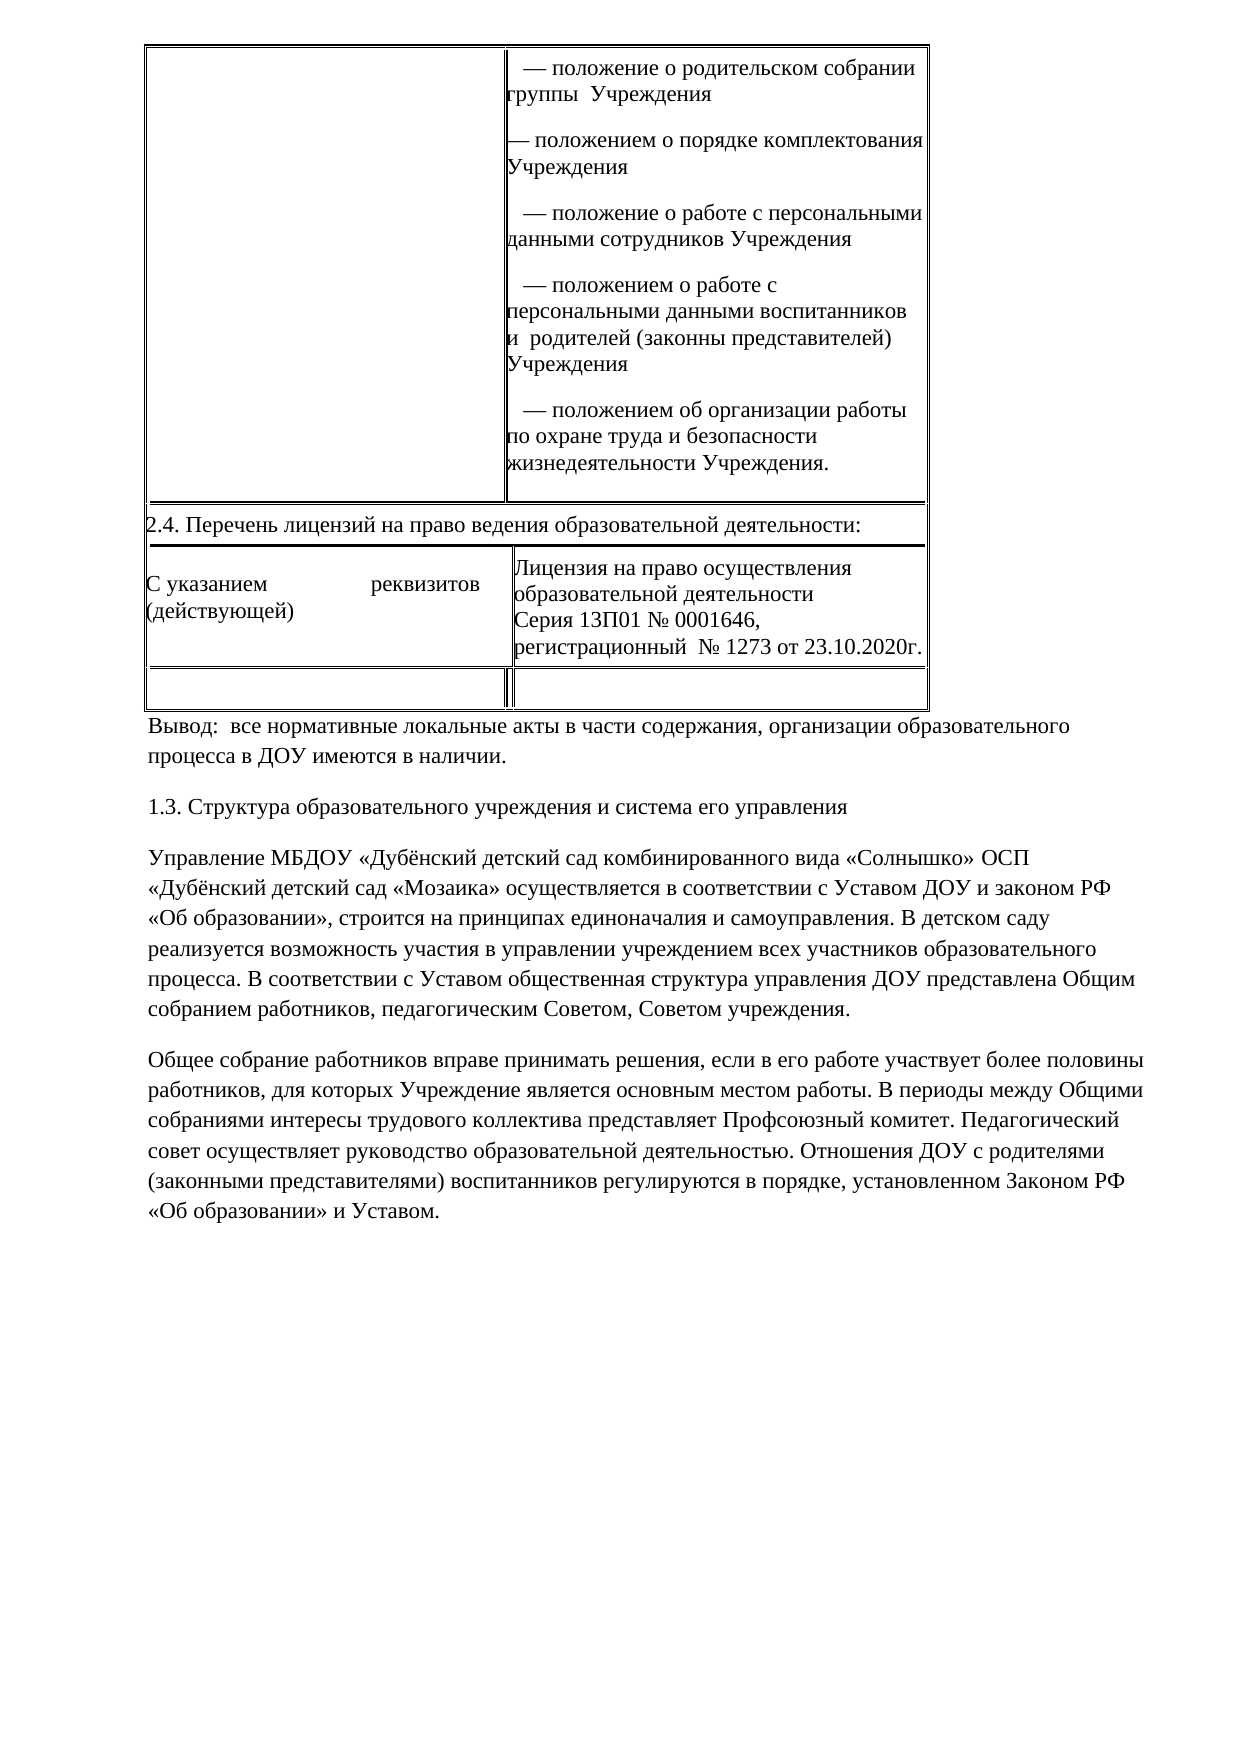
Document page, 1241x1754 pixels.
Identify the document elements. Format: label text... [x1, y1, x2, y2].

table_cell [506, 48, 927, 501]
table_cell Лицензия на право осуществления образовательной деятельности Серия 13П01 № 0001646, регистрационный № 1273 от 23.10.2020г. [515, 544, 927, 666]
text Общее собрание работников вправе принимать решения, если в его работе участвует более половины работников, для которых Учреждение является основным местом работы. В периоды между Общими собраниями интересы трудового коллектива представляет Профсоюзный комитет. Педагогический совет осуществляет руководство образовательной деятельностью. Отношения ДОУ с родителями (законными представителями) воспитанников регулируются в порядке, установленном Законом РФ «Об образовании» и Уставом. [148, 1046, 1152, 1223]
table_cell [506, 669, 513, 708]
text 1.3. Структура образовательного учреждения и система его управления [148, 793, 1152, 819]
table_cell С указанием реквизитов (действующей) [147, 544, 512, 666]
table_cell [147, 46, 506, 501]
text Вывод: все нормативные локальные акты в части содержания, организации образовательного процесса в ДОУ имеются в наличии. [148, 712, 1152, 768]
table_cell [145, 666, 506, 708]
text Управление МБДОУ «Дубёнский детский сад комбинированного вида «Солнышко» ОСП «Дубёнский детский сад «Мозаика» осуществляется в соответствии с Уставом ДОУ и законом РФ «Об образовании», строится на принципах единоначалия и самоуправления. В детском саду реализуется возможность участия в управлении учреждением всех участников образовательного процесса. В соответствии с Уставом общественная структура управления ДОУ представлена Общим собранием работников, педагогическим Советом, Советом учреждения. [148, 844, 1152, 1021]
table_cell [514, 666, 928, 708]
table_cell 2.4. Перечень лицензий на право ведения образовательной деятельности: [147, 501, 927, 544]
